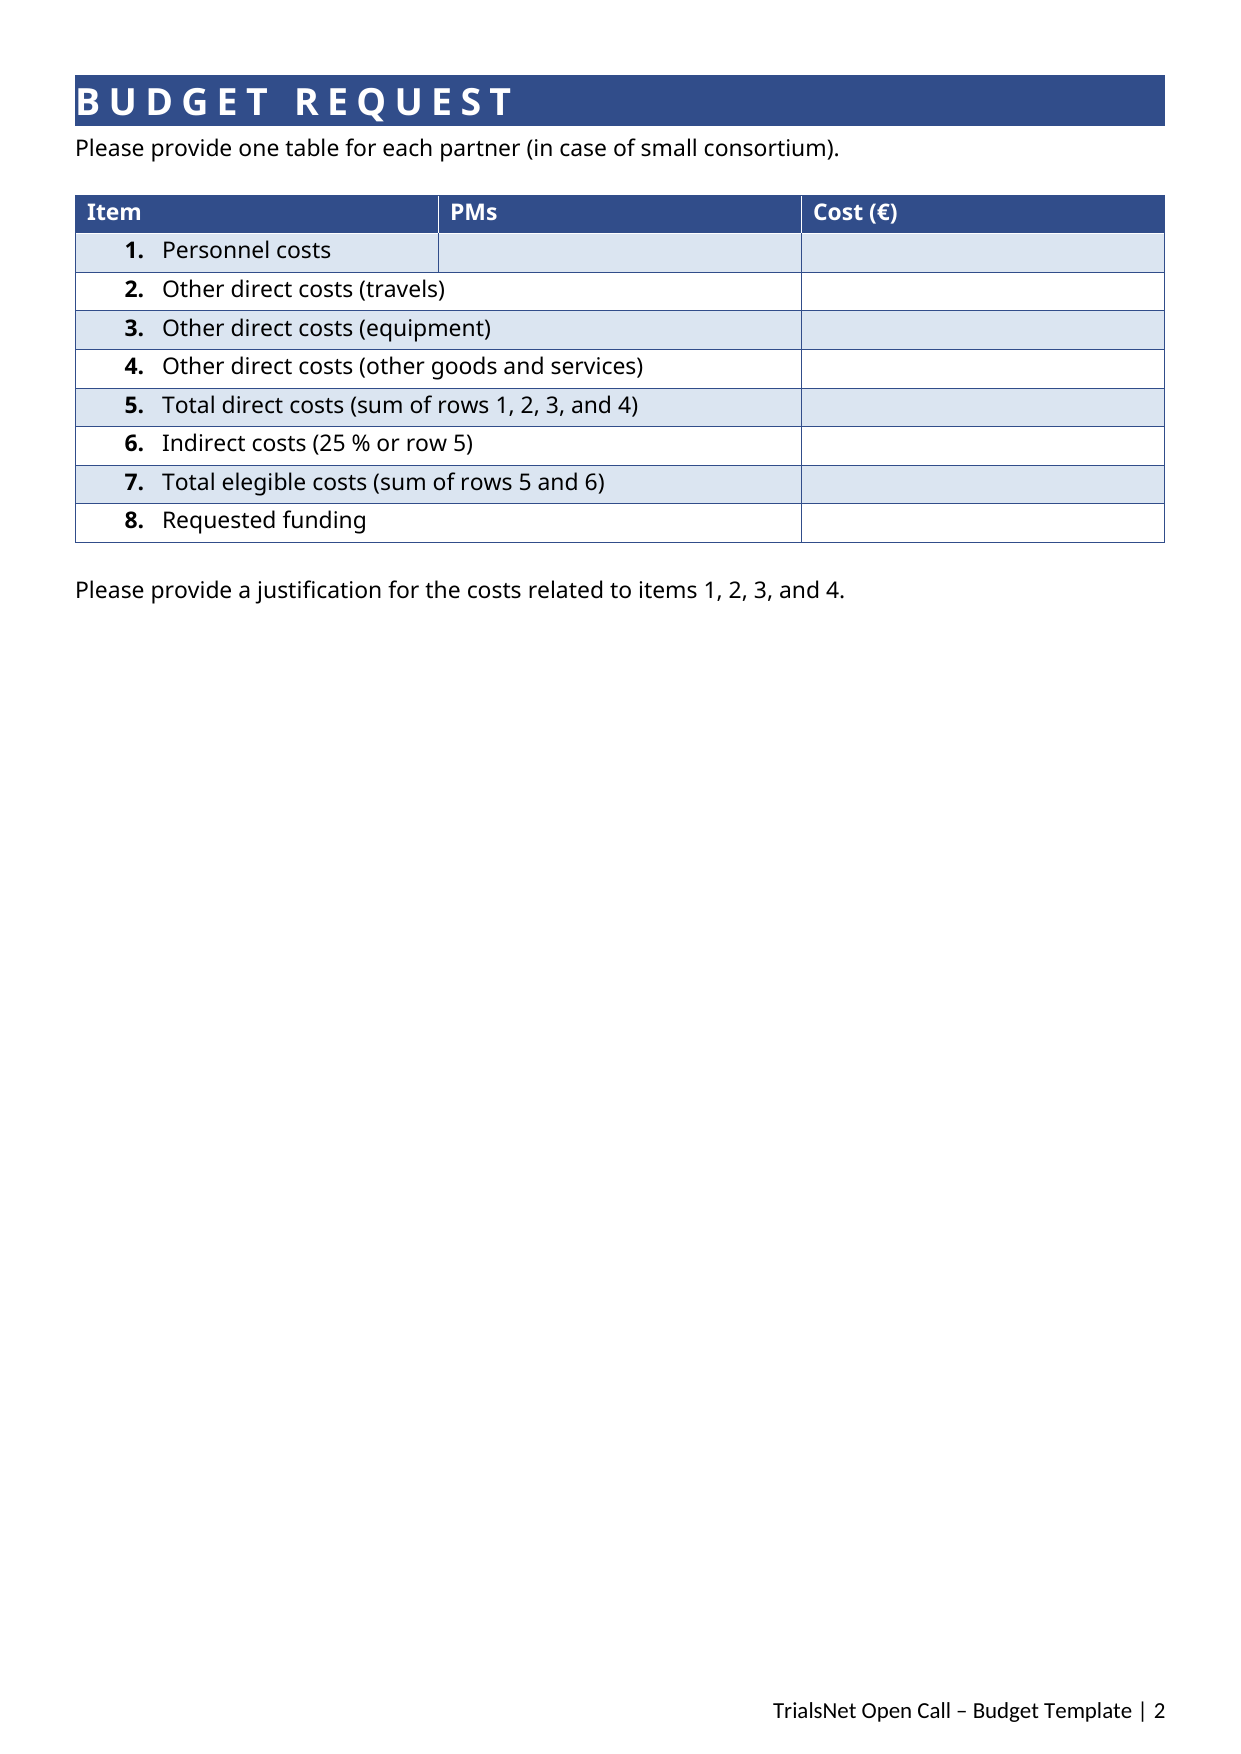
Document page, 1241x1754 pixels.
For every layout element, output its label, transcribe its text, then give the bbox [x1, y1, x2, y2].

table_cell Other direct costs (other goods and services) [76, 350, 801, 387]
table_header Item [76, 196, 438, 233]
table_cell [802, 273, 1164, 310]
text BUDGET REQUEST [75, 75, 1165, 126]
table_cell Indirect costs (25 % or row 5) [76, 427, 801, 464]
table_cell [802, 234, 1164, 272]
table_cell [802, 427, 1164, 464]
table_cell [802, 466, 1164, 503]
table_cell [802, 504, 1164, 542]
table_cell [802, 311, 1164, 349]
table_header Cost (€) [802, 196, 1164, 233]
table_cell Other direct costs (equipment) [76, 311, 801, 349]
table_cell Other direct costs (travels) [76, 273, 801, 310]
table_cell Personnel costs [76, 234, 438, 272]
table_cell [802, 350, 1164, 387]
table_cell Total elegible costs (sum of rows 5 and 6) [76, 466, 801, 503]
table_header PMs [439, 196, 801, 233]
table_cell [802, 389, 1164, 426]
table_cell Requested funding [76, 504, 801, 542]
table_cell Total direct costs (sum of rows 1, 2, 3, and 4) [76, 389, 801, 426]
table_cell [439, 234, 801, 272]
text Please provide a justification for the costs related to items 1, 2, 3, and 4. [75, 574, 1165, 605]
text Please provide one table for each partner (in case of small consortium). [75, 132, 1165, 163]
